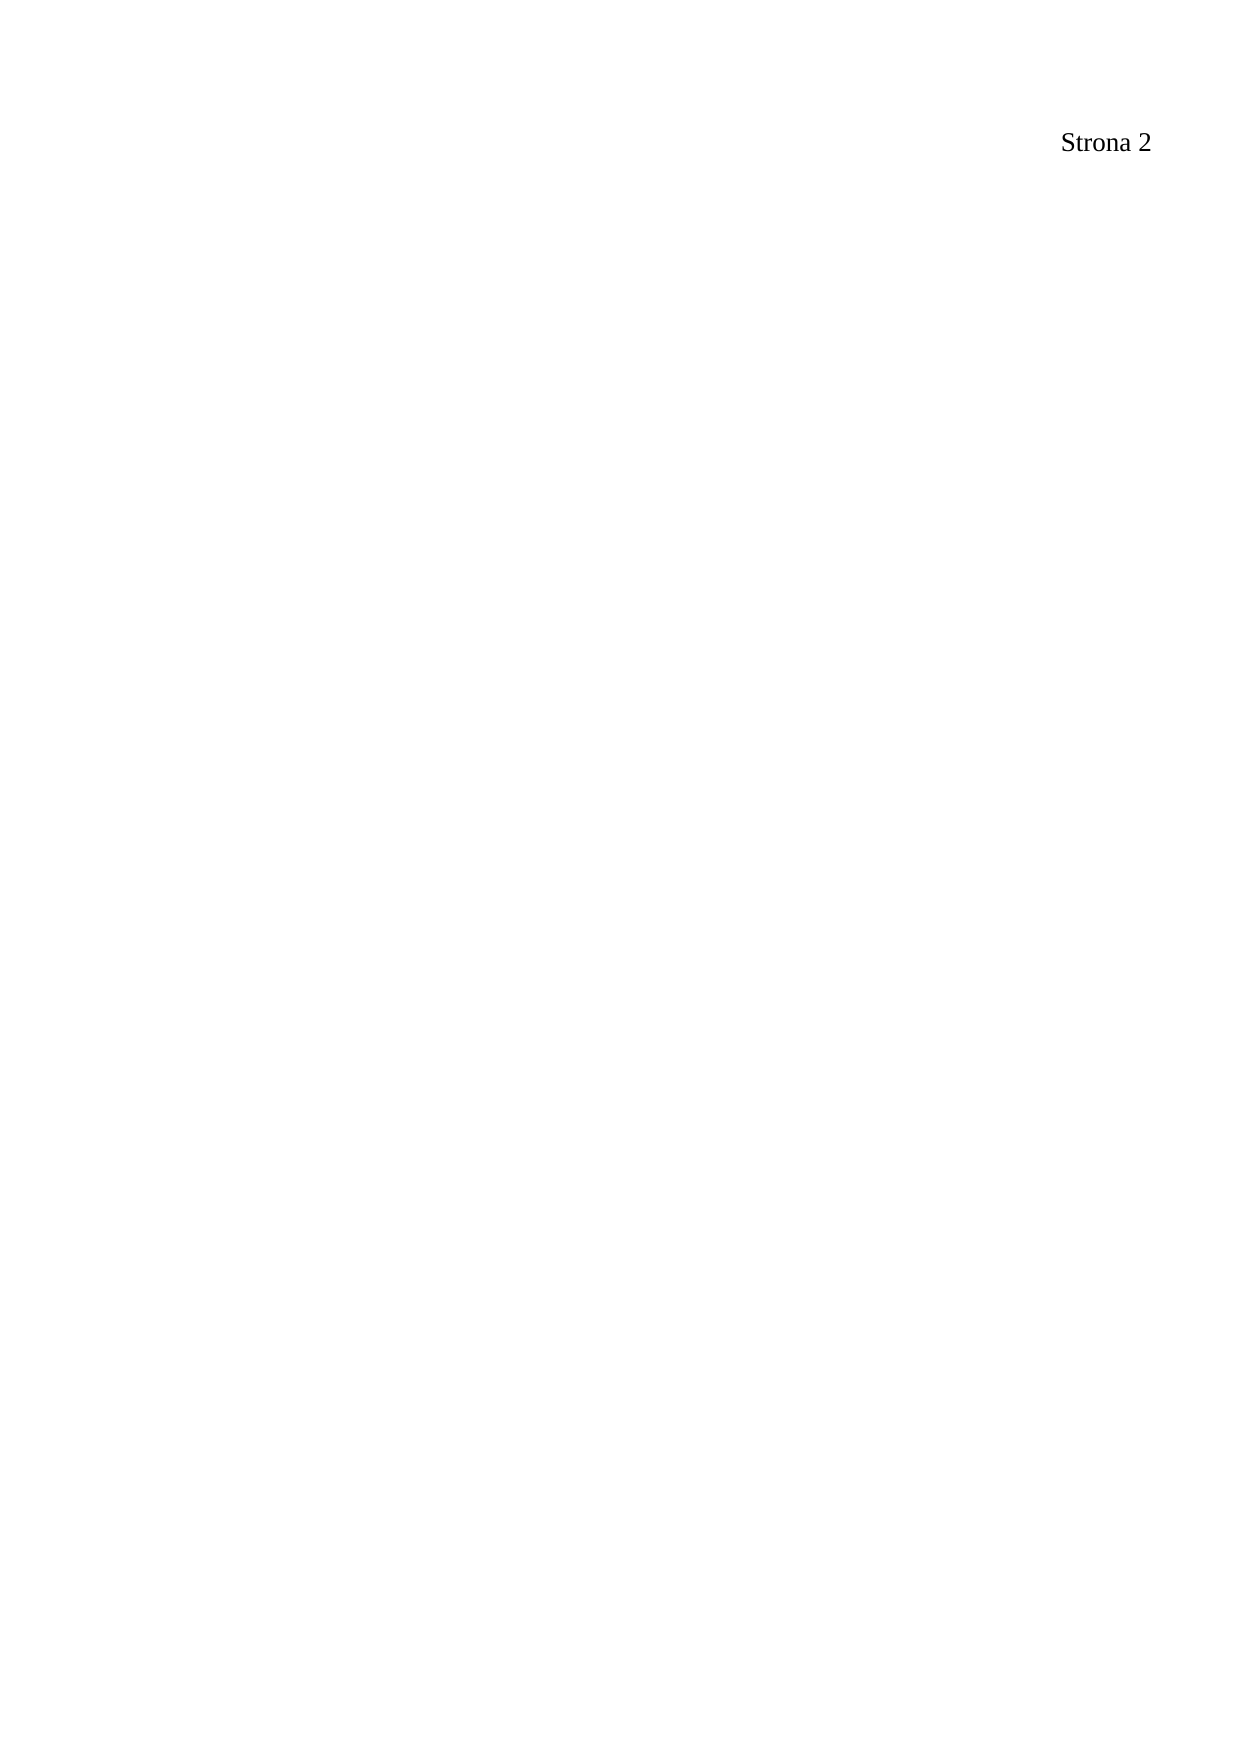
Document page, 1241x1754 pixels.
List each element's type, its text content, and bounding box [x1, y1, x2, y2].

text Strona 2 [89, 126, 1152, 157]
